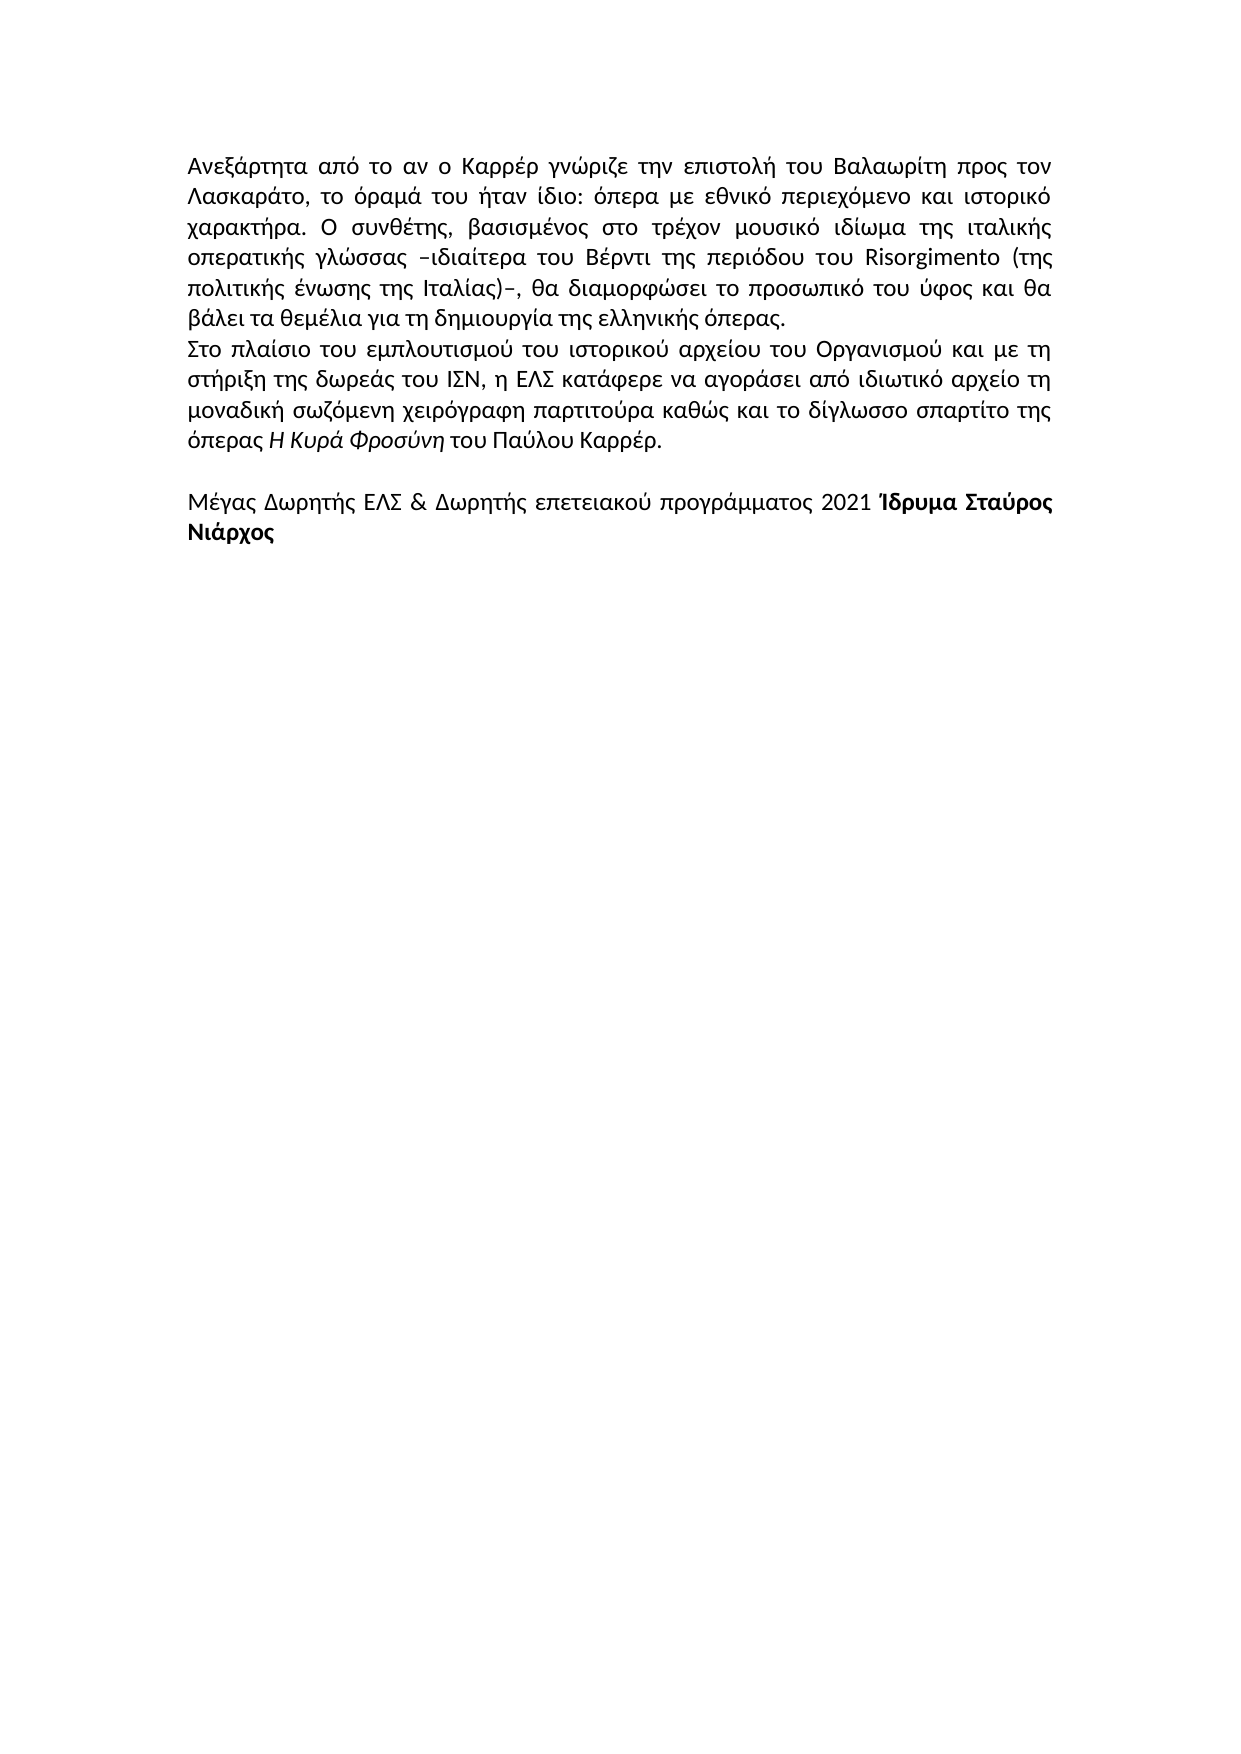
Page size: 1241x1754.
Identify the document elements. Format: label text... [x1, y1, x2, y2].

text Μέγας Δωρητής ΕΛΣ & Δωρητής επετειακού προγράμματος 2021 Ίδρυμα Σταύρος Νιάρχος [187, 486, 1053, 547]
text Ανεξάρτητα από το αν ο Καρρέρ γνώριζε την επιστολή του Βαλαωρίτη προς τον Λασκαράτο, το όραμά του ήταν ίδιο: όπερα με εθνικό περιεχόμενο και ιστορικό χαρακτήρα. Ο συνθέτης, βασισμένος στο τρέχον μουσικό ιδίωμα της ιταλικής οπερατικής γλώσσας –ιδιαίτερα του Βέρντι της περιόδου τoυ Risorgimento (της πολιτικής ένωσης της Ιταλίας)–, θα διαμορφώσει το προσωπικό του ύφος και θα βάλει τα θεμέλια για τη δημιουργία της ελληνικής όπερας. [187, 150, 1053, 333]
text Στο πλαίσιο του εμπλουτισμού του ιστορικού αρχείου του Οργανισμού και με τη στήριξη της δωρεάς του ΙΣΝ, η ΕΛΣ κατάφερε να αγοράσει από ιδιωτικό αρχείο τη μοναδική σωζόμενη χειρόγραφη παρτιτούρα καθώς και το δίγλωσσο σπαρτίτο της όπερας Η Κυρά Φροσύνη του Παύλου Καρρέρ. [187, 333, 1053, 455]
